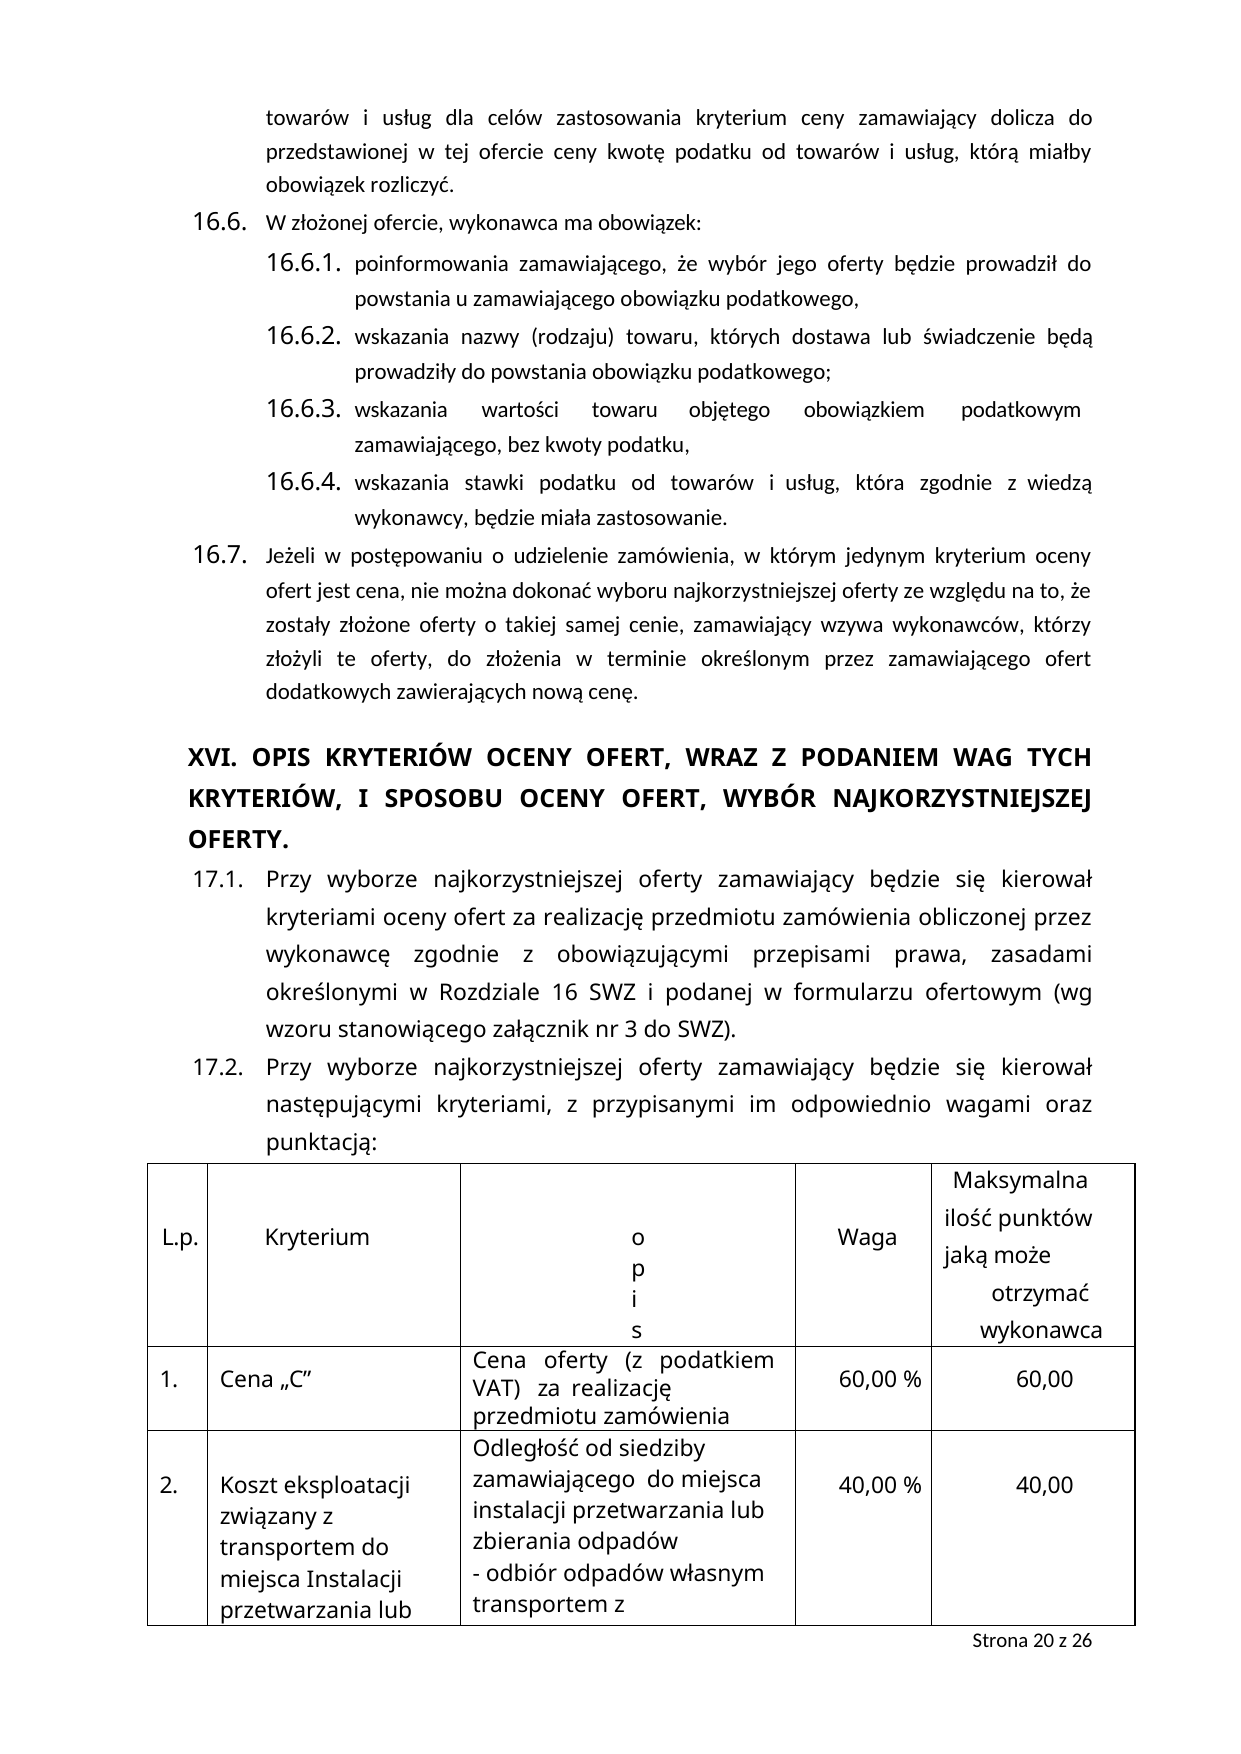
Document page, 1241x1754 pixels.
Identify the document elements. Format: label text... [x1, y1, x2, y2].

list Przy wyborze najkorzystniejszej oferty zamawiający będzie się kierował następującymi kryteriami, z przypisanymi im odpowiednio wagami oraz punktacją: [192, 1051, 1092, 1157]
table_header Waga [796, 1164, 931, 1346]
table_cell Cena oferty (z podatkiem VAT) za realizację przedmiotu zamówienia [461, 1347, 795, 1430]
table_cell Cena „C” [208, 1347, 460, 1430]
table_header Kryterium [208, 1164, 460, 1346]
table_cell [461, 1431, 795, 1625]
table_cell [208, 1431, 460, 1625]
list wskazania nazwy (rodzaju) towaru, których dostawa lub świadczenie będą prowadziły do powstania obowiązku podatkowego; [266, 317, 1093, 385]
list W złożonej ofercie, wykonawca ma obowiązek: [192, 204, 1146, 238]
list Jeżeli w postępowaniu o udzielenie zamówienia, w którym jedynym kryterium oceny ofert jest cena, nie można dokonać wyboru najkorzystniejszej oferty ze względu na to, że zostały złożone oferty o takiej samej cenie, zamawiający wzywa wykonawców, którzy złożyli te oferty, do złożenia w terminie określonym przez zamawiającego ofert dodatkowych zawierających nową cenę. [192, 537, 1092, 705]
table_cell 60,00 % [796, 1347, 931, 1430]
table_cell 40,00 [932, 1431, 1134, 1625]
list XVI. OPIS KRYTERIÓW OCENY OFERT, WRAZ Z PODANIEM WAG TYCH KRYTERIÓW, I SPOSOBU OCENY OFERT, WYBÓR NAJKORZYSTNIEJSZEJ OFERTY. [188, 740, 1093, 856]
list wskazania wartości towaru objętego obowiązkiem podatkowym zamawiającego, bez kwoty podatku, [266, 391, 1092, 458]
list wskazania stawki podatku od towarów i usług, która zgodnie z wiedzą wykonawcy, będzie miała zastosowanie. [266, 464, 1092, 531]
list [192, 103, 1093, 198]
table_header Maksymalna ilość punktów jaką może otrzymać wykonawca [932, 1164, 1134, 1346]
table_header opis [461, 1164, 795, 1346]
table_cell 40,00 % [796, 1431, 931, 1625]
list Przy wyborze najkorzystniejszej oferty zamawiający będzie się kierował kryteriami oceny ofert za realizację przedmiotu zamówienia obliczonej przez wykonawcę zgodnie z obowiązującymi przepisami prawa, zasadami określonymi w Rozdziale 16 SWZ i podanej w formularzu ofertowym (wg wzoru stanowiącego załącznik nr 3 do SWZ). [192, 863, 1093, 1044]
table_cell 60,00 [932, 1347, 1134, 1430]
list poinformowania zamawiającego, że wybór jego oferty będzie prowadził do powstania u zamawiającego obowiązku podatkowego, [266, 244, 1092, 312]
table_header L.p. [148, 1164, 207, 1346]
table_cell 2. [148, 1431, 207, 1625]
table_cell 1. [148, 1347, 207, 1430]
